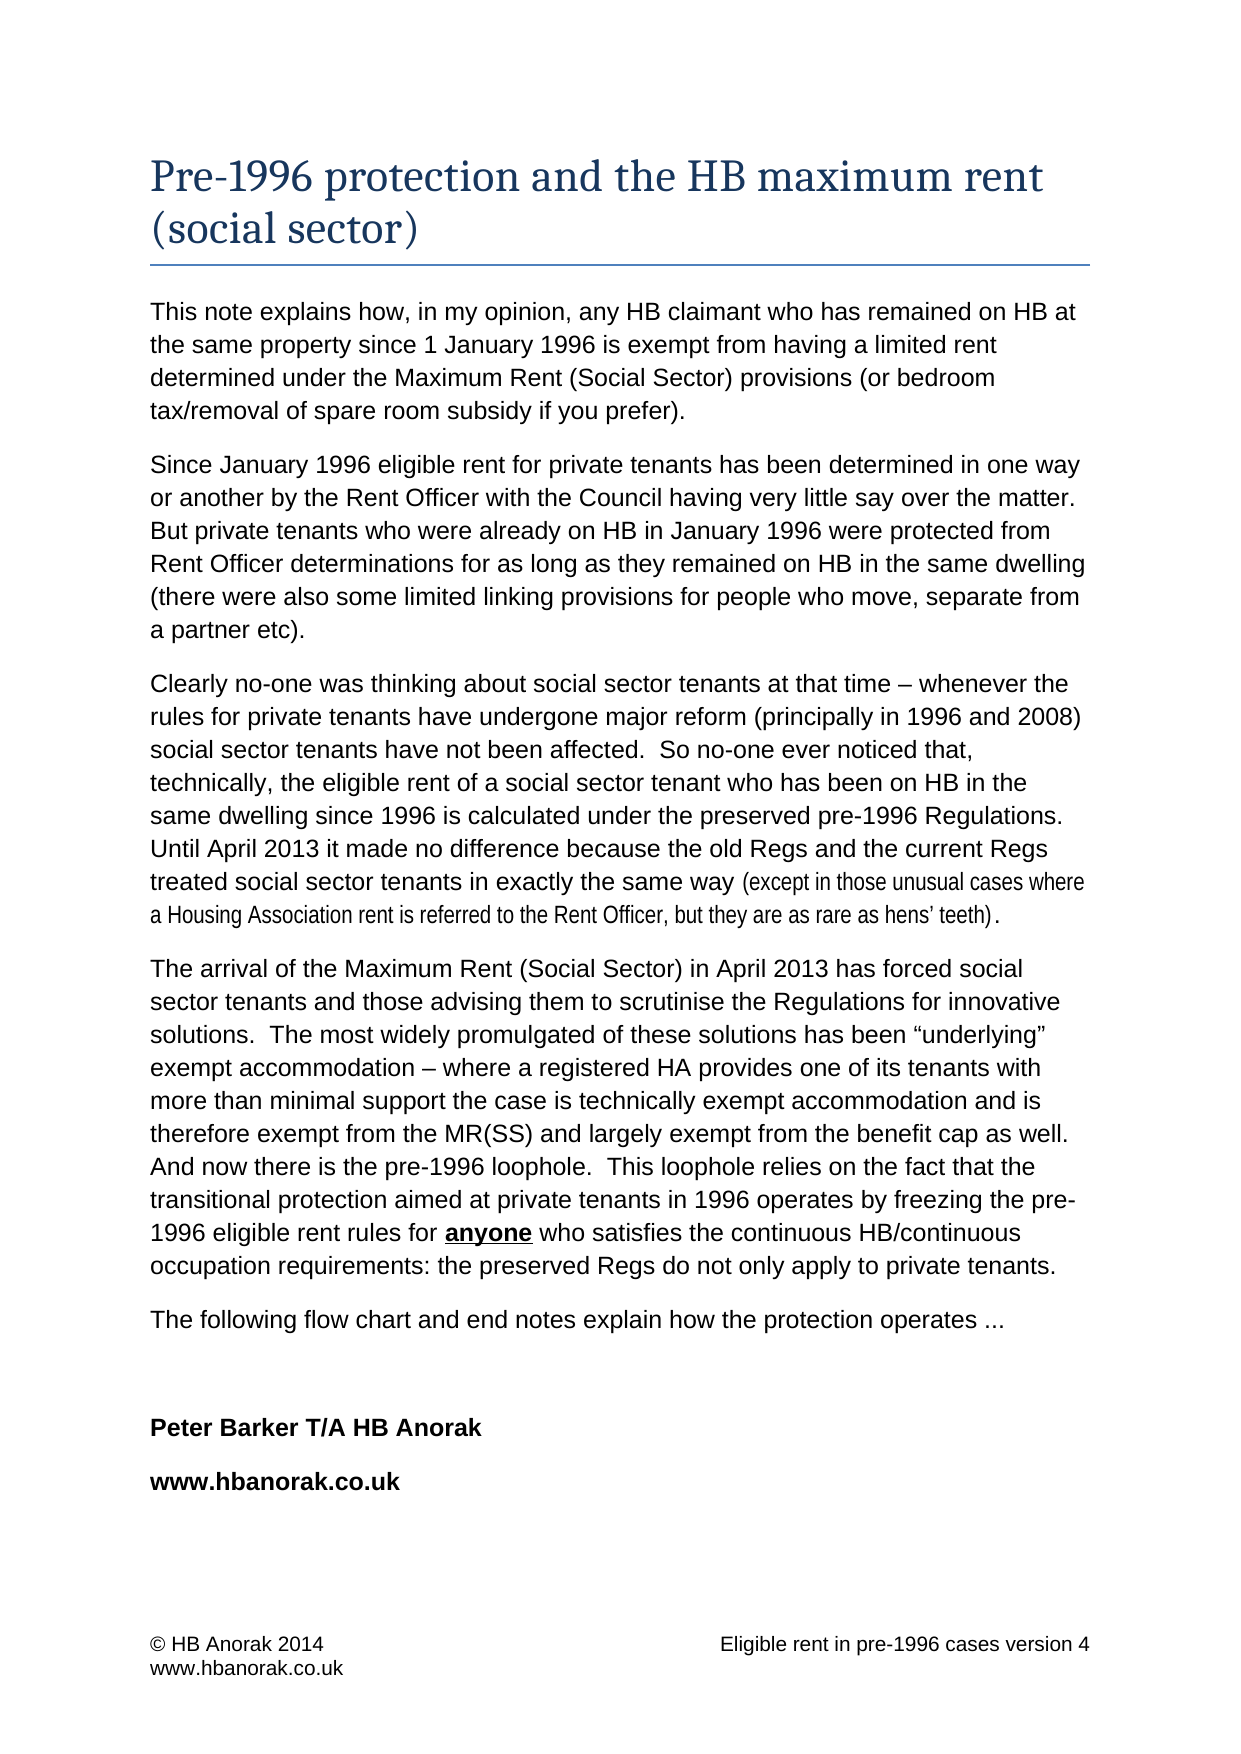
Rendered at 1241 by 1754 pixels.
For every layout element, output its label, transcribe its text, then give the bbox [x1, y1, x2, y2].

text The arrival of the Maximum Rent (Social Sector) in April 2013 has forced social sector tenants and those advising them to scrutinise the Regulations for innovative solutions. The most widely promulgated of these solutions has been “underlying” exempt accommodation – where a registered HA provides one of its tenants with more than minimal support the case is technically exempt accommodation and is therefore exempt from the MR(SS) and largely exempt from the benefit cap as well. And now there is the pre-1996 loophole. This loophole relies on the fact that the transitional protection aimed at private tenants in 1996 operates by freezing the pre-1996 eligible rent rules for anyone who satisfies the continuous HB/continuous occupation requirements: the preserved Regs do not only apply to private tenants. [150, 954, 1090, 1280]
text Since January 1996 eligible rent for private tenants has been determined in one way or another by the Rent Officer with the Council having very little say over the matter. But private tenants who were already on HB in January 1996 were protected from Rent Officer determinations for as long as they remained on HB in the same dwelling (there were also some limited linking provisions for people who move, separate from a partner etc). [150, 450, 1090, 644]
text Peter Barker T/A HB Anorak [150, 1413, 1090, 1441]
title Pre-1996 protection and the HB maximum rent (social sector) [150, 150, 1090, 264]
text The following flow chart and end notes explain how the protection operates ... [150, 1305, 1090, 1334]
text www.hbanorak.co.uk [150, 1467, 1090, 1495]
text This note explains how, in my opinion, any HB claimant who has remained on HB at the same property since 1 January 1996 is exempt from having a limited rent determined under the Maximum Rent (Social Sector) provisions (or bedroom tax/removal of spare room subsidy if you prefer). [150, 297, 1090, 425]
text Clearly no-one was thinking about social sector tenants at that time – whenever the rules for private tenants have undergone major reform (principally in 1996 and 2008) social sector tenants have not been affected. So no-one ever noticed that, technically, the eligible rent of a social sector tenant who has been on HB in the same dwelling since 1996 is calculated under the preserved pre-1996 Regulations. Until April 2013 it made no difference because the old Regs and the current Regs treated social sector tenants in exactly the same way (except in those unusual cases where a Housing Association rent is referred to the Rent Officer, but they are as rare as hens’ teeth). [150, 669, 1090, 929]
